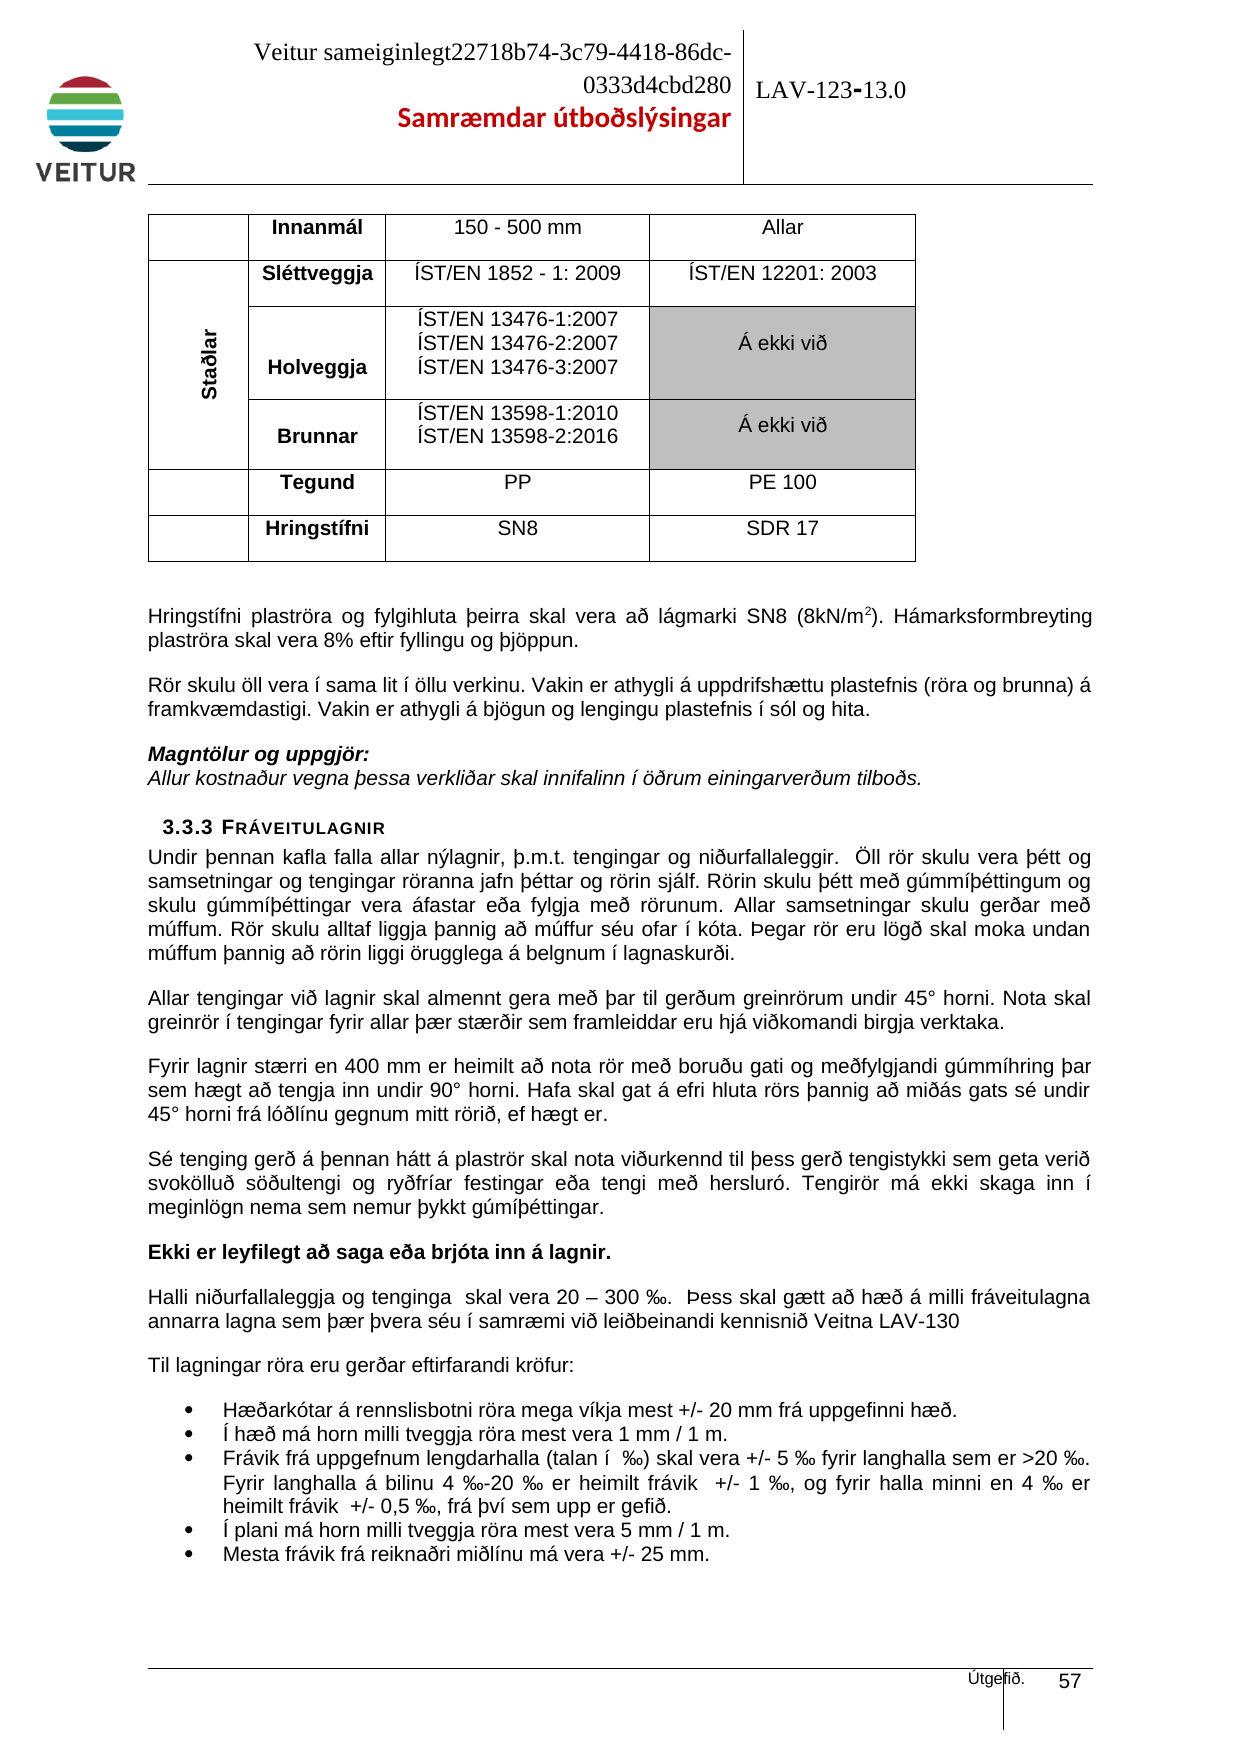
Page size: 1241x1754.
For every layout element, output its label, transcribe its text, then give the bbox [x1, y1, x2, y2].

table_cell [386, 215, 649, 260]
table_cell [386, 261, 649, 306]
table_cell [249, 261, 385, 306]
text Til lagningar röra eru gerðar eftirfarandi kröfur: [148, 1353, 1093, 1377]
text Ekki er leyfilegt að saga eða brjóta inn á lagnir. [148, 1240, 1093, 1264]
picture [28, 71, 142, 187]
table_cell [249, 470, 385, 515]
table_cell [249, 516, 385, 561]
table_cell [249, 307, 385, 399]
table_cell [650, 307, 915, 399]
list Í hæð má horn milli tveggja röra mest vera 1 mm / 1 m. [185, 1422, 1093, 1446]
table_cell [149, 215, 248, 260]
text Rör skulu öll vera í sama lit í öllu verkinu. Vakin er athygli á uppdrifshættu plastefnis (röra og brunna) á framkvæmdastigi. Vakin er athygli á bjögun og lengingu plastefnis í sól og hita. [148, 673, 1093, 721]
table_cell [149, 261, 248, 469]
list Í plani má horn milli tveggja röra mest vera 5 mm / 1 m. [185, 1518, 1093, 1542]
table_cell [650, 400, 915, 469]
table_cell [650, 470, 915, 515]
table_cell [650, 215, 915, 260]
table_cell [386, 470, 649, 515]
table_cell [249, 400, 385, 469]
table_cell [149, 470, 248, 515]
text Halli niðurfallaleggja og tenginga skal vera 20 – 300 ‰. Þess skal gætt að hæð á milli fráveitulagna annarra lagna sem þær þvera séu í samræmi við leiðbeinandi kennisnið Veitna LAV-130 [148, 1284, 1093, 1332]
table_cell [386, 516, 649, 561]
subtitle Fráveitulagnir [162, 815, 1093, 839]
text Allur kostnaður vegna þessa verkliðar skal innifalinn í öðrum einingarverðum tilboðs. [148, 766, 1093, 790]
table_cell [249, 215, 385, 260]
list Hæðarkótar á rennslisbotni röra mega víkja mest +/- 20 mm frá uppgefinni hæð. [185, 1398, 1093, 1422]
list Frávik frá uppgefnum lengdarhalla (talan í ‰) skal vera +/- 5 ‰ fyrir langhalla sem er >20 ‰. Fyrir langhalla á bilinu 4 ‰-20 ‰ er heimilt frávik +/- 1 ‰, og fyrir halla minni en 4 ‰ er heimilt frávik +/- 0,5 ‰, frá því sem upp er gefið. [185, 1446, 1093, 1518]
text Fyrir lagnir stærri en 400 mm er heimilt að nota rör með boruðu gati og meðfylgjandi gúmmíhring þar sem hægt að tengja inn undir 90° horni. Hafa skal gat á efri hluta rörs þannig að miðás gats sé undir 45° horni frá lóðlínu gegnum mitt rörið, ef hægt er. [148, 1054, 1093, 1126]
text Hringstífni plaströra og fylgihluta þeirra skal vera að lágmarki SN8 (8kN/m2). Hámarksformbreyting plaströra skal vera 8% eftir fyllingu og þjöppun. [148, 604, 1093, 652]
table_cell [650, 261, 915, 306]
text Allar tengingar við lagnir skal almennt gera með þar til gerðum greinrörum undir 45° horni. Nota skal greinrör í tengingar fyrir allar þær stærðir sem framleiddar eru hjá viðkomandi birgja verktaka. [148, 986, 1093, 1033]
text Undir þennan kafla falla allar nýlagnir, þ.m.t. tengingar og niðurfallaleggir. Öll rör skulu vera þétt og samsetningar og tengingar röranna jafn þéttar og rörin sjálf. Rörin skulu þétt með gúmmíþéttingum og skulu gúmmíþéttingar vera áfastar eða fylgja með rörunum. Allar samsetningar skulu gerðar með múffum. Rör skulu alltaf liggja þannig að múffur séu ofar í kóta. Þegar rör eru lögð skal moka undan múffum þannig að rörin liggi örugglega á belgnum í lagnaskurði. [148, 845, 1093, 965]
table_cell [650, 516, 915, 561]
list Mesta frávik frá reiknaðri miðlínu má vera +/- 25 mm. [185, 1542, 1093, 1566]
text Magntölur og uppgjör: [148, 742, 1093, 766]
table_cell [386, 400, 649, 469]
text Sé tenging gerð á þennan hátt á plaströr skal nota viðurkennd til þess gerð tengistykki sem geta verið svokölluð söðultengi og ryðfríar festingar eða tengi með hersluró. Tengirör má ekki skaga inn í meginlögn nema sem nemur þykkt gúmíþéttingar. [148, 1147, 1093, 1219]
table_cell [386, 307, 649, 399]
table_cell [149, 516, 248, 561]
